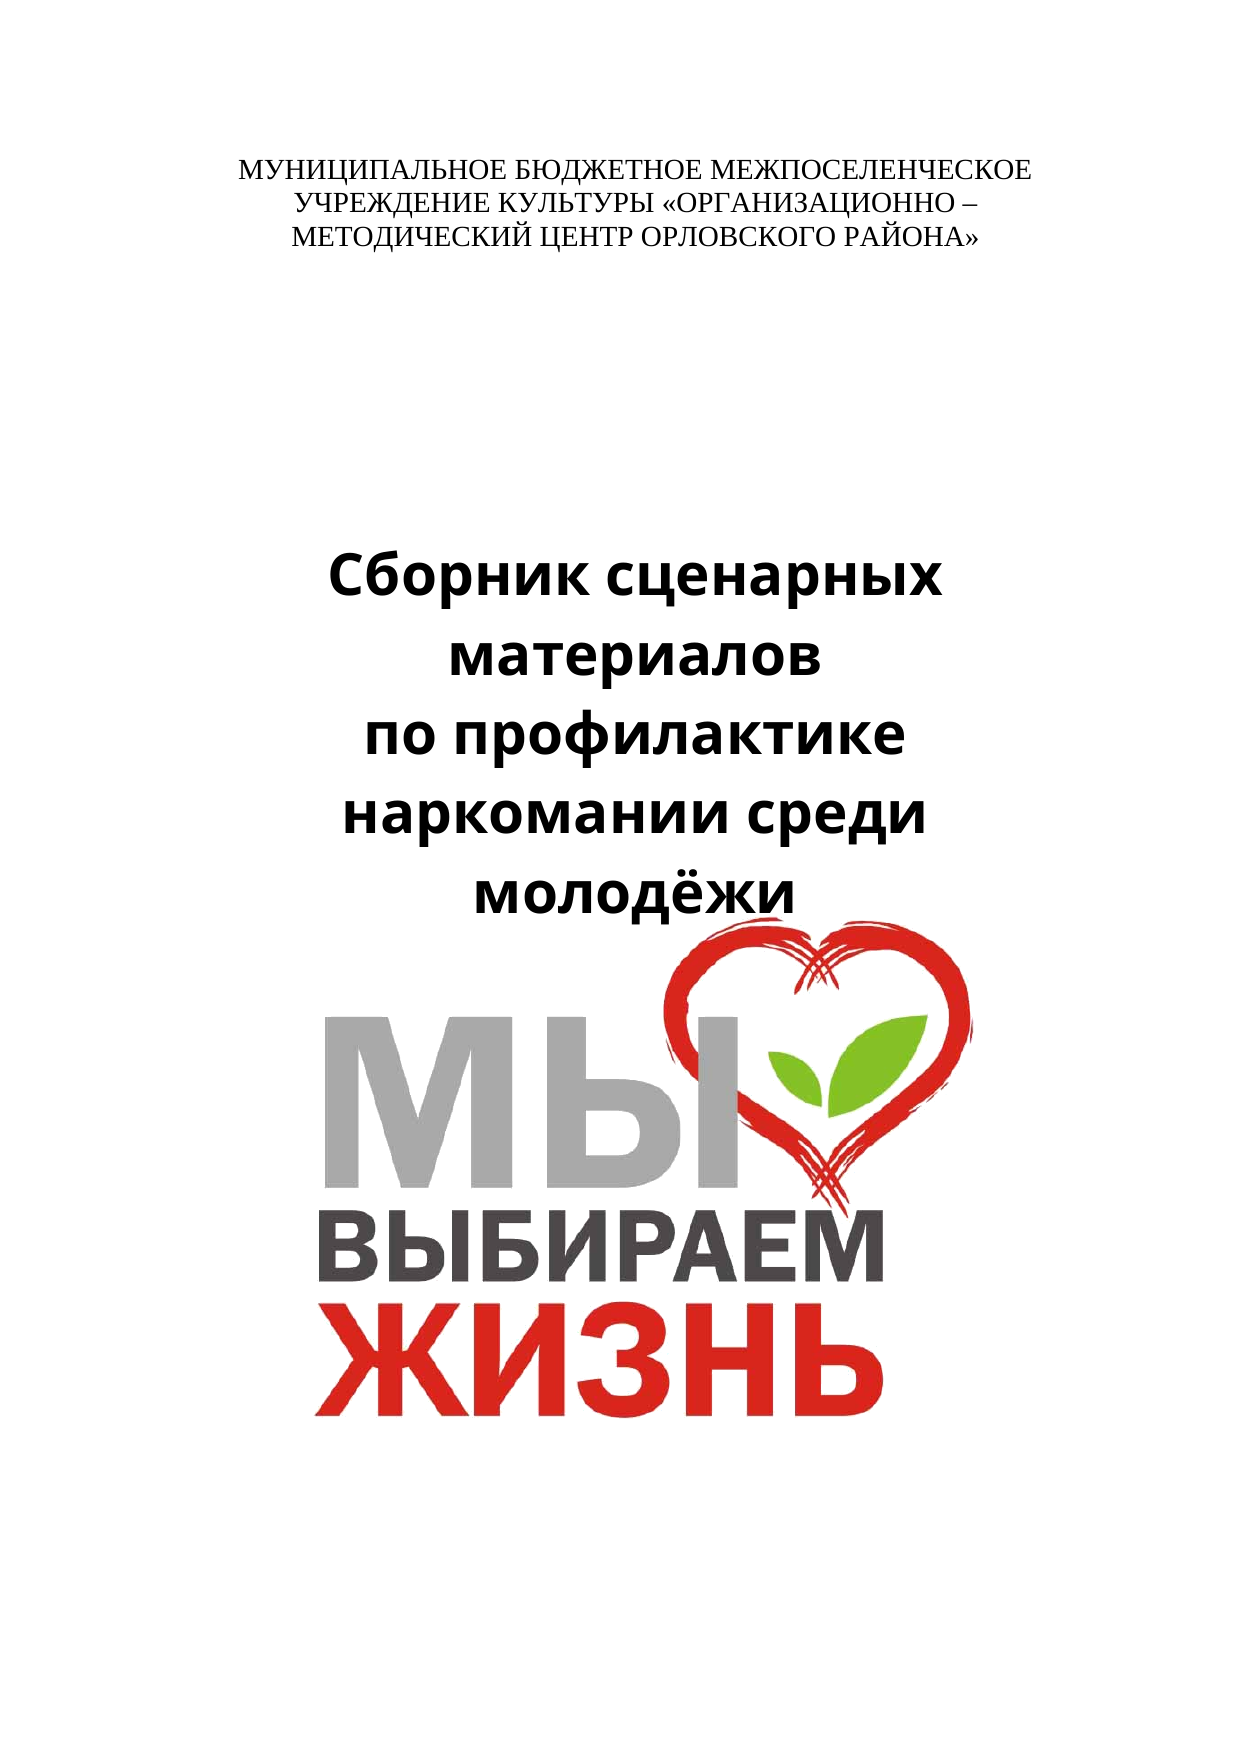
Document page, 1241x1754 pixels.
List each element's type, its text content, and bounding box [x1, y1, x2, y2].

text по профилактике наркомании среди молодёжи [177, 692, 1093, 931]
picture [252, 881, 1013, 1473]
text МУНИЦИПАЛЬНОЕ БЮДЖЕТНОЕ МЕЖПОСЕЛЕНЧЕСКОЕ УЧРЕЖДЕНИЕ КУЛЬТУРЫ «ОРГАНИЗАЦИОННО – МЕТОДИЧЕСКИЙ ЦЕНТР ОРЛОВСКОГО РАЙОНА» [177, 152, 1093, 252]
text Сборник сценарных материалов [177, 533, 1093, 692]
